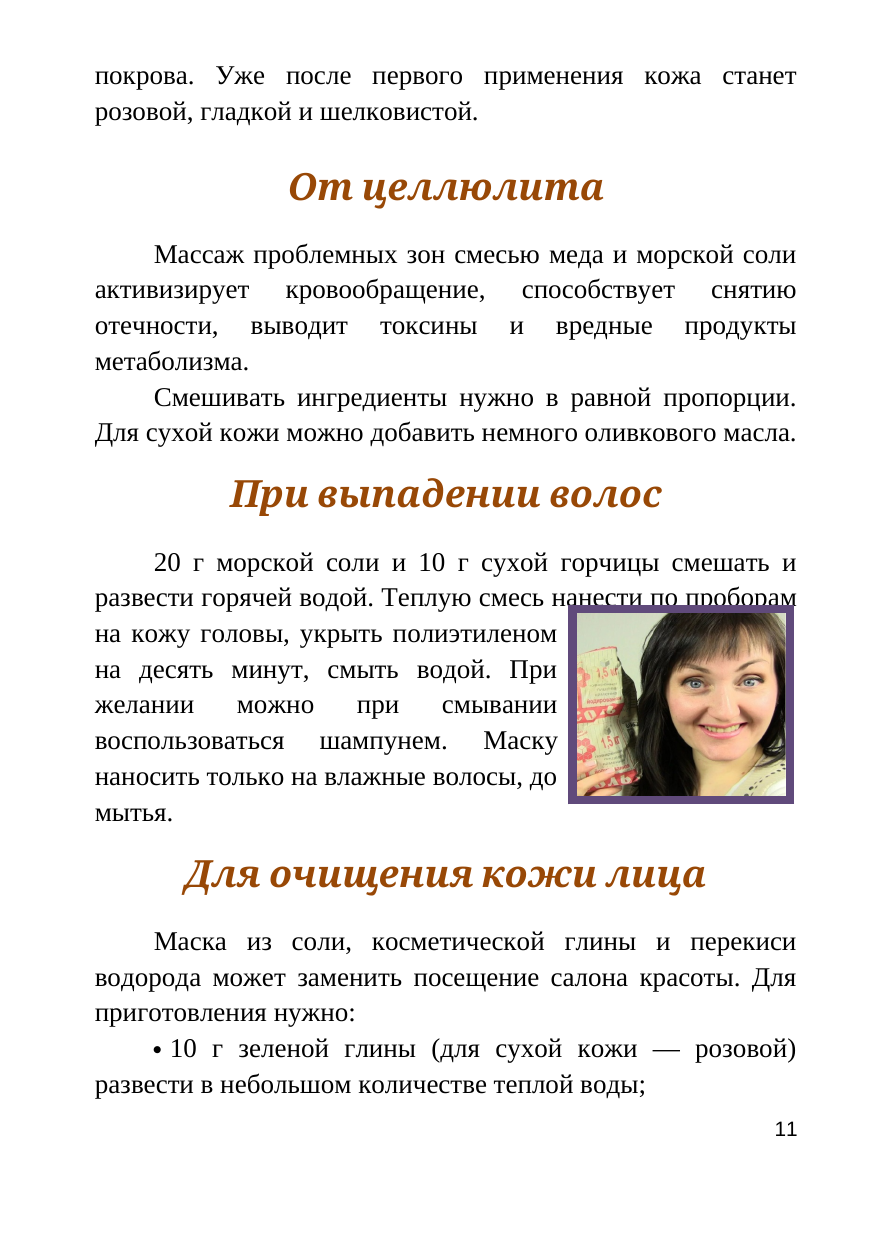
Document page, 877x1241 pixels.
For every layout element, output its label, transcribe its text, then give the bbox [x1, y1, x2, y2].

subtitle При выпадении волос [94, 474, 797, 517]
text Смешивать ингредиенты нужно в равной пропорции. Для сухой кожи можно добавить немного оливкового масла. [94, 381, 797, 448]
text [94, 59, 797, 126]
text Массаж проблемных зон смесью меда и морской соли активизирует кровообращение, способствует снятию отечности, выводит токсины и вредные продукты метаболизма. [94, 238, 797, 376]
subtitle От целлюлита [94, 166, 797, 209]
text 20 г морской соли и 10 г сухой горчицы смешать и развести горячей водой. Теплую смесь нанести по проборам на кожу головы, укрыть полиэтиленом на десять минут, смыть водой. При желании можно при смывании воспользоваться шампунем. Маску наносить только на влажные волосы, до мытья. [94, 546, 797, 827]
picture [577, 613, 786, 796]
subtitle Для очищения кожи лица [94, 853, 797, 897]
text Маска из соли, косметической глины и перекиси водорода может заменить посещение салона красоты. Для приготовления нужно: [94, 925, 797, 1028]
list 10 г зеленой глины (для сухой кожи — розовой) развести в небольшом количестве теплой воды; [94, 1032, 797, 1099]
